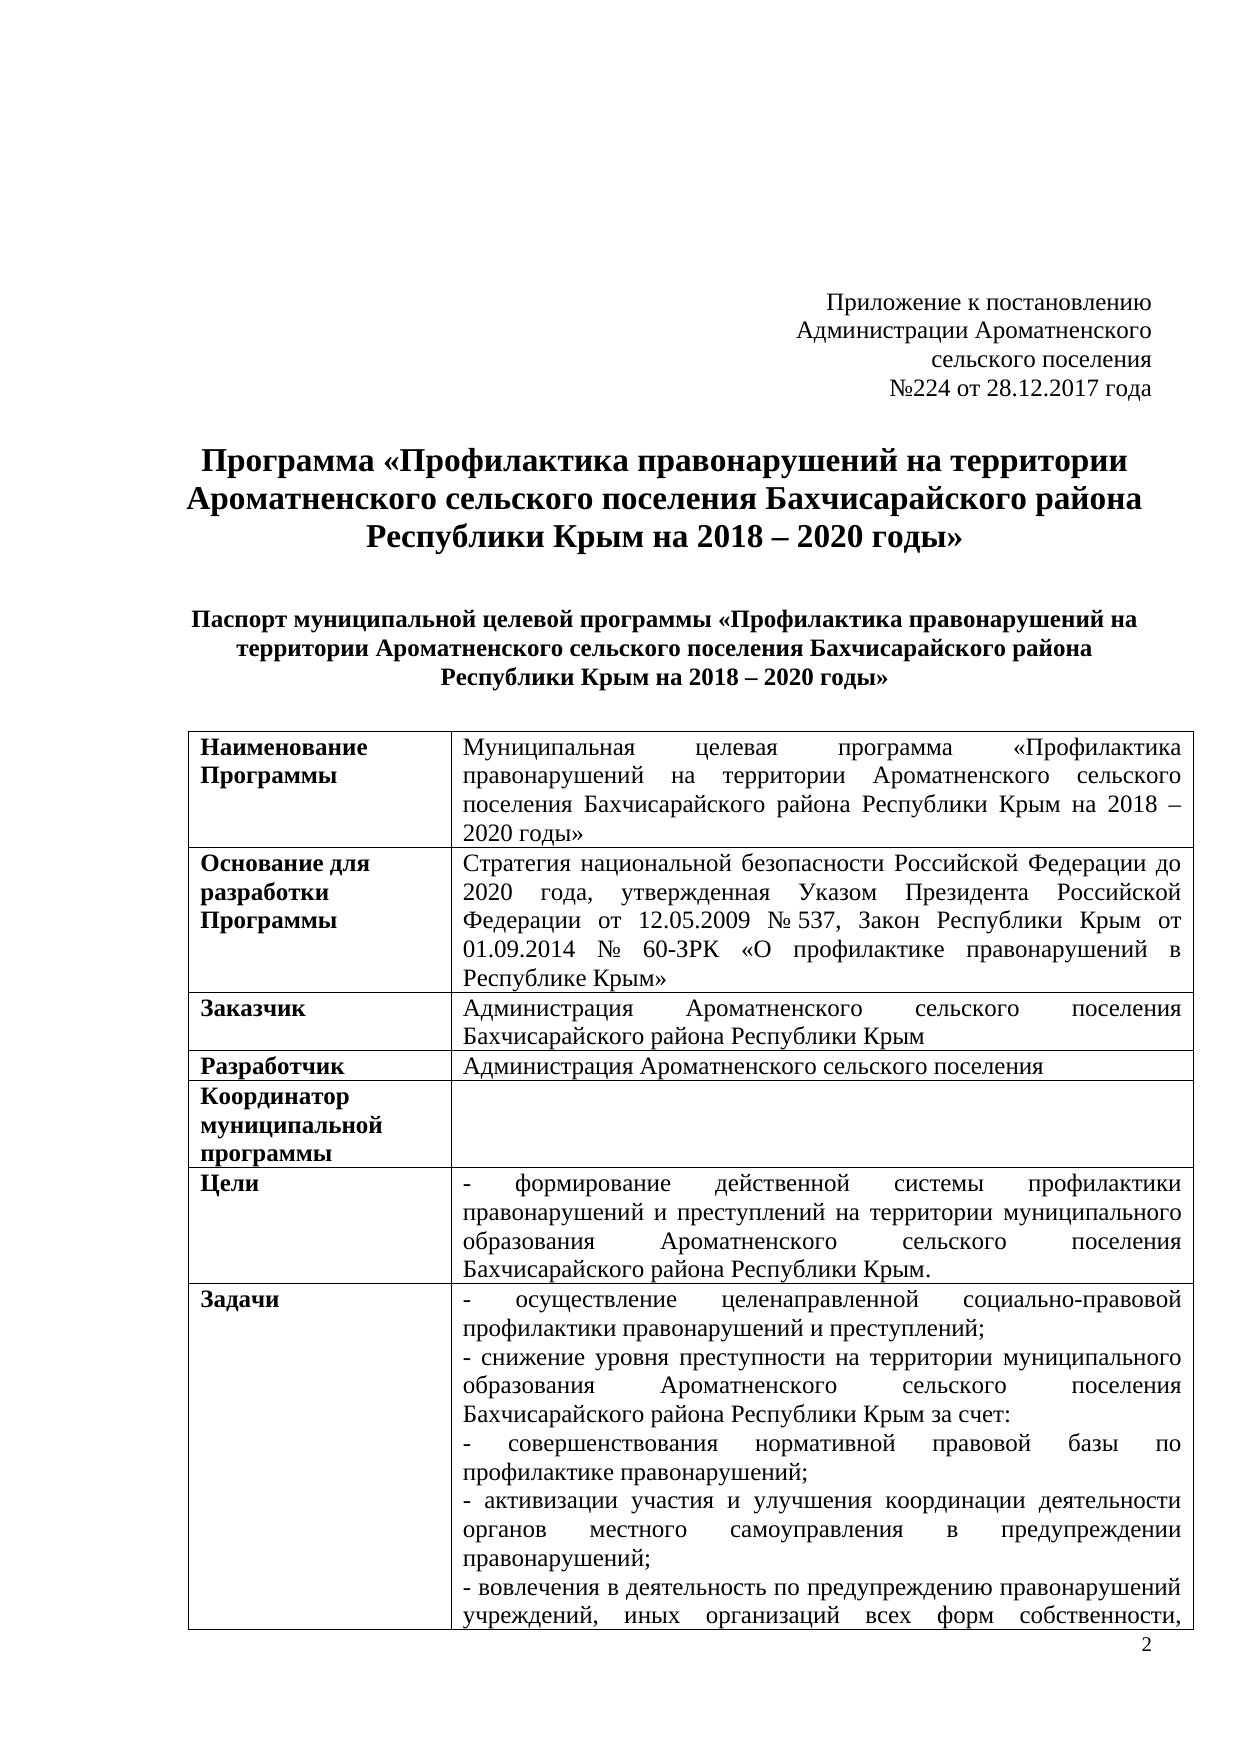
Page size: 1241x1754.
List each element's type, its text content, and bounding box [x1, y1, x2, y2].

table_header Наименование Программы [189, 732, 451, 847]
table_cell [452, 1081, 1193, 1167]
text Паспорт муниципальной целевой программы «Профилактика правонарушений на территории Ароматненского сельского поселения Бахчисарайского района Республики Крым на 2018 – 2020 годы» [177, 604, 1152, 691]
table_cell Заказчик [189, 993, 451, 1050]
text №224 от 28.12.2017 года [177, 373, 1152, 402]
table_cell Задачи [189, 1284, 451, 1629]
table_cell - формирование действенной системы профилактики правонарушений и преступлений на территории муниципального образования Ароматненского сельского поселения Бахчисарайского района Республики Крым. [452, 1168, 1193, 1283]
table_cell Администрация Ароматненского сельского поселения Бахчисарайского района Республики Крым [452, 993, 1193, 1050]
text сельского поселения [177, 344, 1152, 373]
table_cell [452, 1284, 1193, 1629]
text Программа «Профилактика правонарушений на территории Ароматненского сельского поселения Бахчисарайского района Республики Крым на 2018 – 2020 годы» [177, 440, 1152, 555]
table_cell Разработчик [189, 1051, 451, 1080]
table_cell Основание для разработки Программы [189, 848, 451, 992]
table_cell Администрация Ароматненского сельского поселения [452, 1051, 1193, 1080]
text Администрации Ароматненского [177, 315, 1152, 344]
table_cell Стратегия национальной безопасности Российской Федерации до 2020 года, утвержденная Указом Президента Российской Федерации от 12.05.2009 № 537, Закон Республики Крым от 01.09.2014 № 60-ЗРК «О профилактике правонарушений в Республике Крым» [452, 848, 1193, 992]
text Приложение к постановлению [177, 287, 1152, 315]
table_cell Координатор муниципальной программы [189, 1081, 451, 1167]
table_header Муниципальная целевая программа «Профилактика правонарушений на территории Ароматненского сельского поселения Бахчисарайского района Республики Крым на 2018 – 2020 годы» [452, 732, 1193, 847]
table_cell Цели [189, 1168, 451, 1283]
